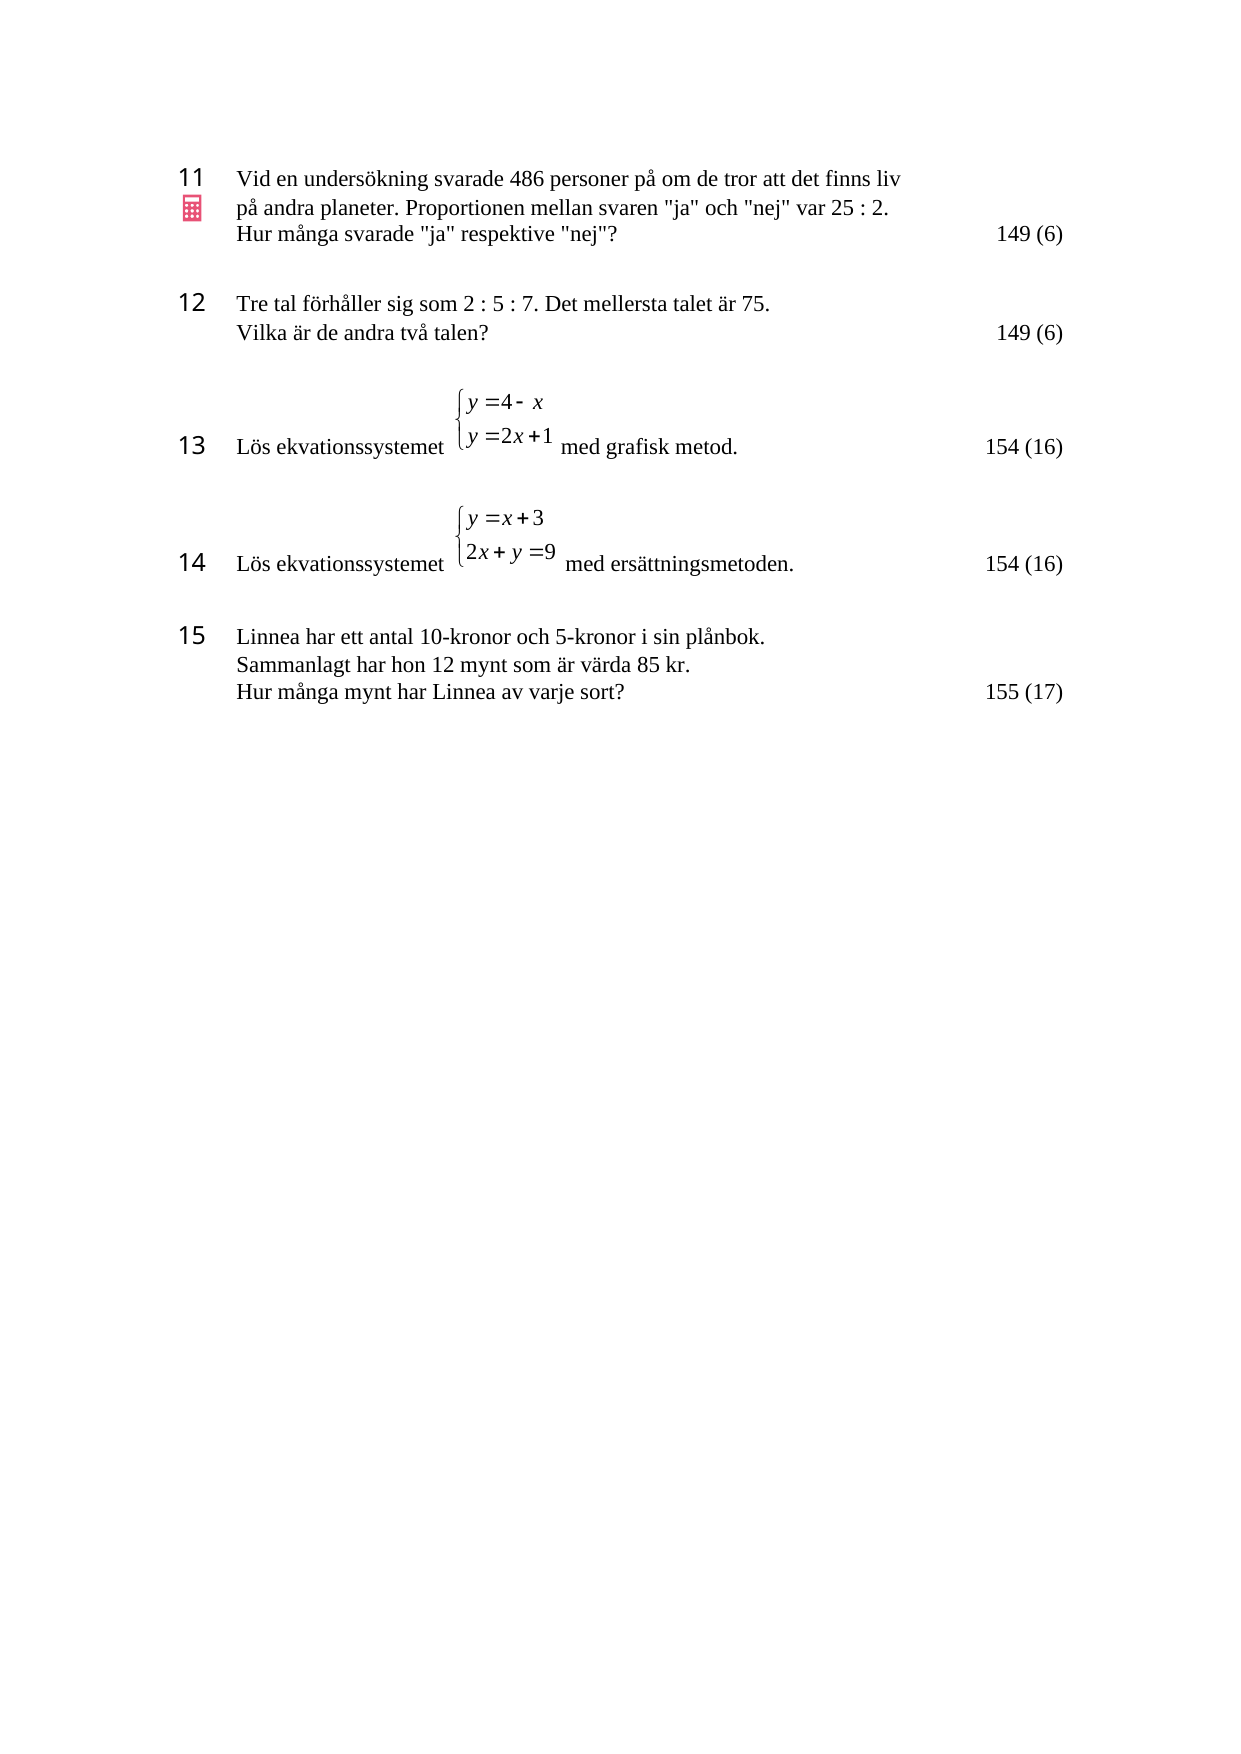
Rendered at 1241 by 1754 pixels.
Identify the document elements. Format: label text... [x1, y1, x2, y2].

text 14 Lös ekvationssystemet med ersättningsmetoden. 154 (16) [177, 501, 1063, 578]
text 15 Linnea har ett antal 10-kronor och 5-kronor i sin plånbok. Sammanlagt har hon 12 mynt som är värda 85 kr. Hur många mynt har Linnea av varje sort? 155 (17) [177, 617, 1063, 704]
text 12 Tre tal förhåller sig som 2 : 5 : 7. Det mellersta talet är 75. Vilka är de andra två talen? 149 (6) [177, 285, 1063, 346]
text 13 Lös ekvationssystemet med grafisk metod. 154 (16) [177, 384, 1063, 462]
text 11 Vid en undersökning svarade 486 personer på om de tror att det finns liv på andra planeter. Proportionen mellan svaren "ja" och "nej" var 25 : 2. Hur många svarade "ja" respektive "nej"? 149 (6) [177, 159, 1063, 246]
